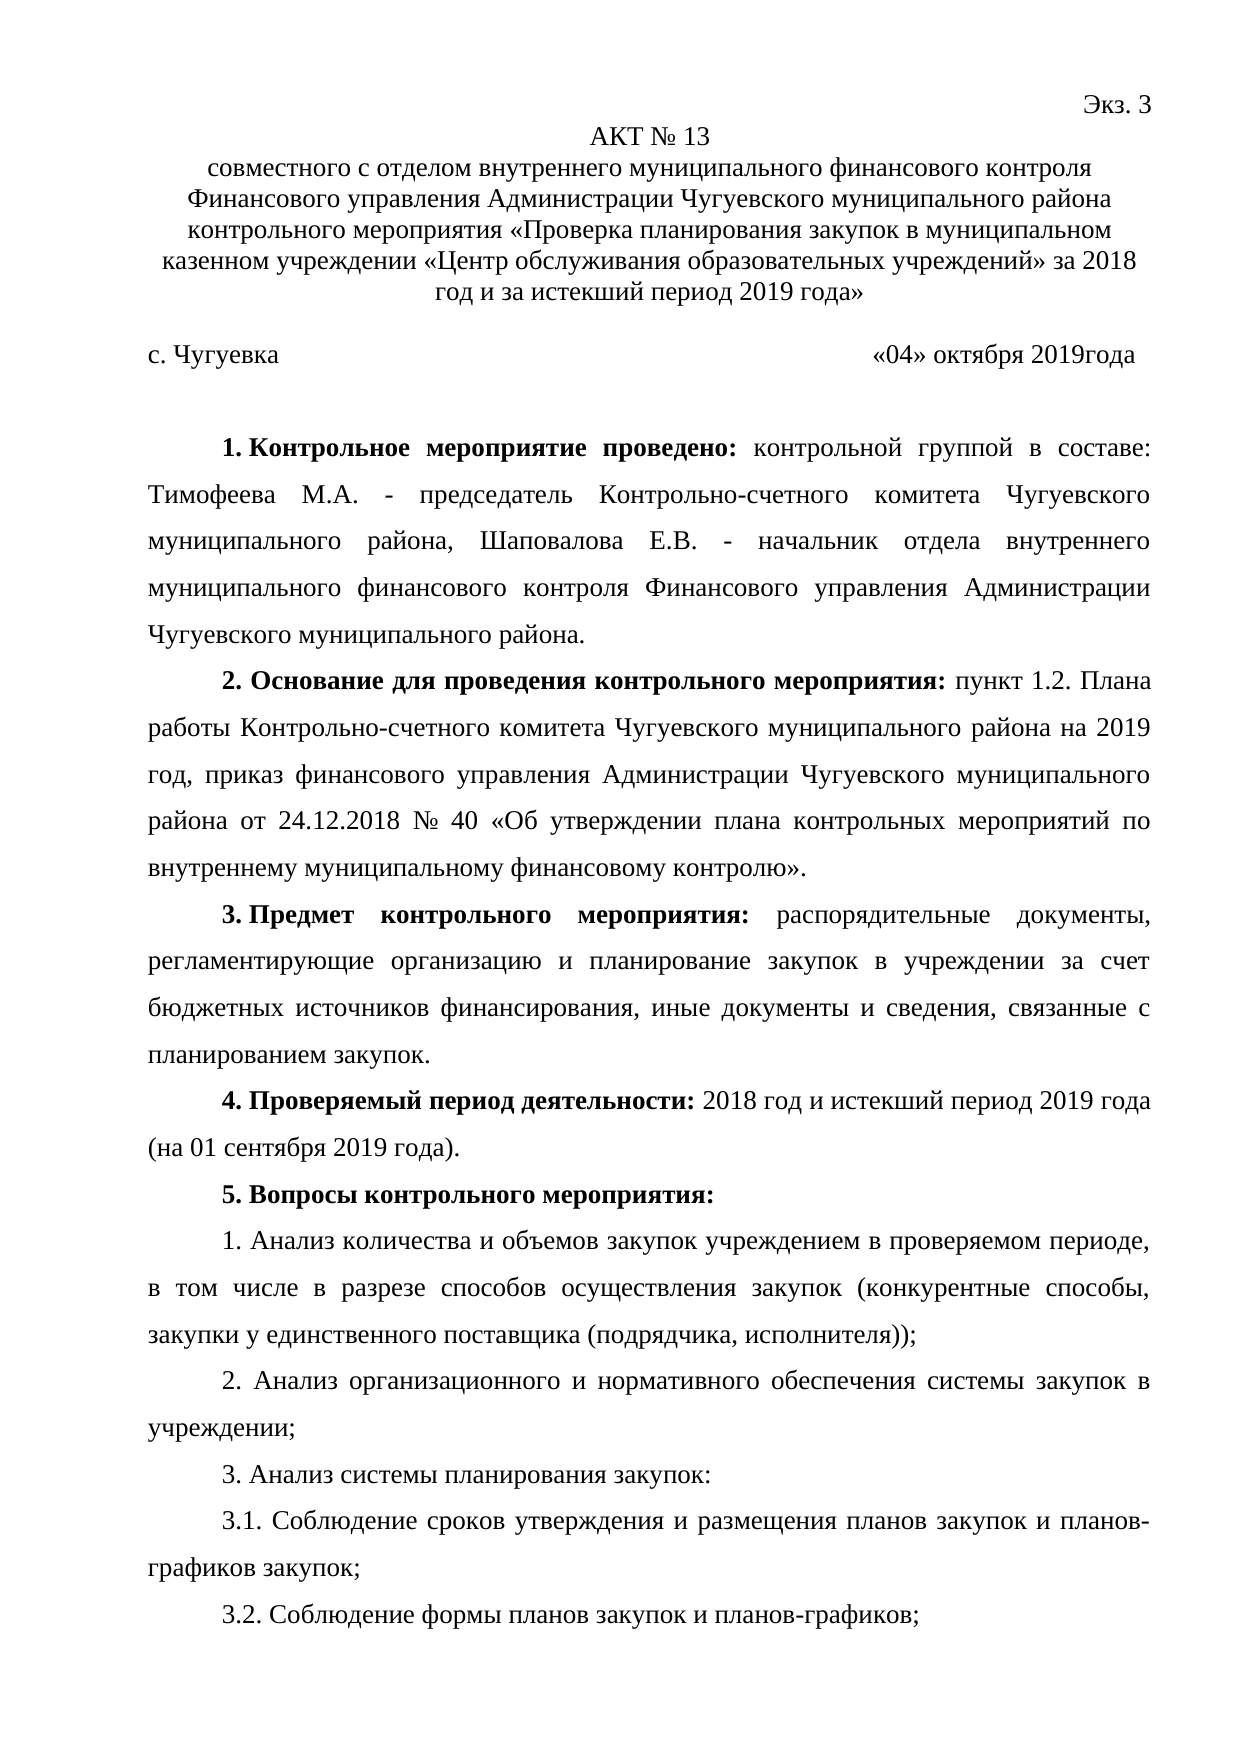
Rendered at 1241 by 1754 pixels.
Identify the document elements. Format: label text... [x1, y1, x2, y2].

text АКТ № 13 [148, 120, 1152, 151]
text с. Чугуевка «04» октября 2019года [148, 338, 1152, 369]
text 3.2. Соблюдение формы планов закупок и планов-графиков; [148, 1598, 1152, 1629]
text 1. Анализ количества и объемов закупок учреждением в проверяемом периоде, в том числе в разрезе способов осуществления закупок (конкурентные способы, закупки у единственного поставщика (подрядчика, исполнителя)); [148, 1224, 1152, 1349]
text совместного с отделом внутреннего муниципального финансового контроля Финансового управления Администрации Чугуевского муниципального района контрольного мероприятия «Проверка планирования закупок в муниципальном казенном учреждении «Центр обслуживания образовательных учреждений» за 2018 год и за истекший период 2019 года» [148, 151, 1152, 307]
text 2. Основание для проведения контрольного мероприятия: пункт 1.2. Плана работы Контрольно-счетного комитета Чугуевского муниципального района на 2019 год, приказ финансового управления Администрации Чугуевского муниципального района от 24.12.2018 № 40 «Об утверждении плана контрольных мероприятий по внутреннему муниципальному финансовому контролю». [148, 664, 1152, 882]
text 2. Анализ организационного и нормативного обеспечения системы закупок в учреждении; [148, 1364, 1152, 1442]
text 1. Контрольное мероприятие проведено: контрольной группой в составе: Тимофеева М.А. - председатель Контрольно-счетного комитета Чугуевского муниципального района, Шаповалова Е.В. - начальник отдела внутреннего муниципального финансового контроля Финансового управления Администрации Чугуевского муниципального района. [148, 431, 1152, 649]
text 3. Предмет контрольного мероприятия: распорядительные документы, регламентирующие организацию и планирование закупок в учреждении за счет бюджетных источников финансирования, иные документы и сведения, связанные с планированием закупок. [148, 898, 1152, 1069]
text 3. Анализ системы планирования закупок: [148, 1458, 1152, 1489]
text 4. Проверяемый период деятельности: 2018 год и истекший период 2019 года (на 01 сентября 2019 года). [148, 1084, 1152, 1162]
text 5. Вопросы контрольного мероприятия: [148, 1178, 1152, 1209]
text 3.1. Соблюдение сроков утверждения и размещения планов закупок и планов-графиков закупок; [148, 1504, 1152, 1582]
text Экз. 3 [148, 89, 1152, 120]
